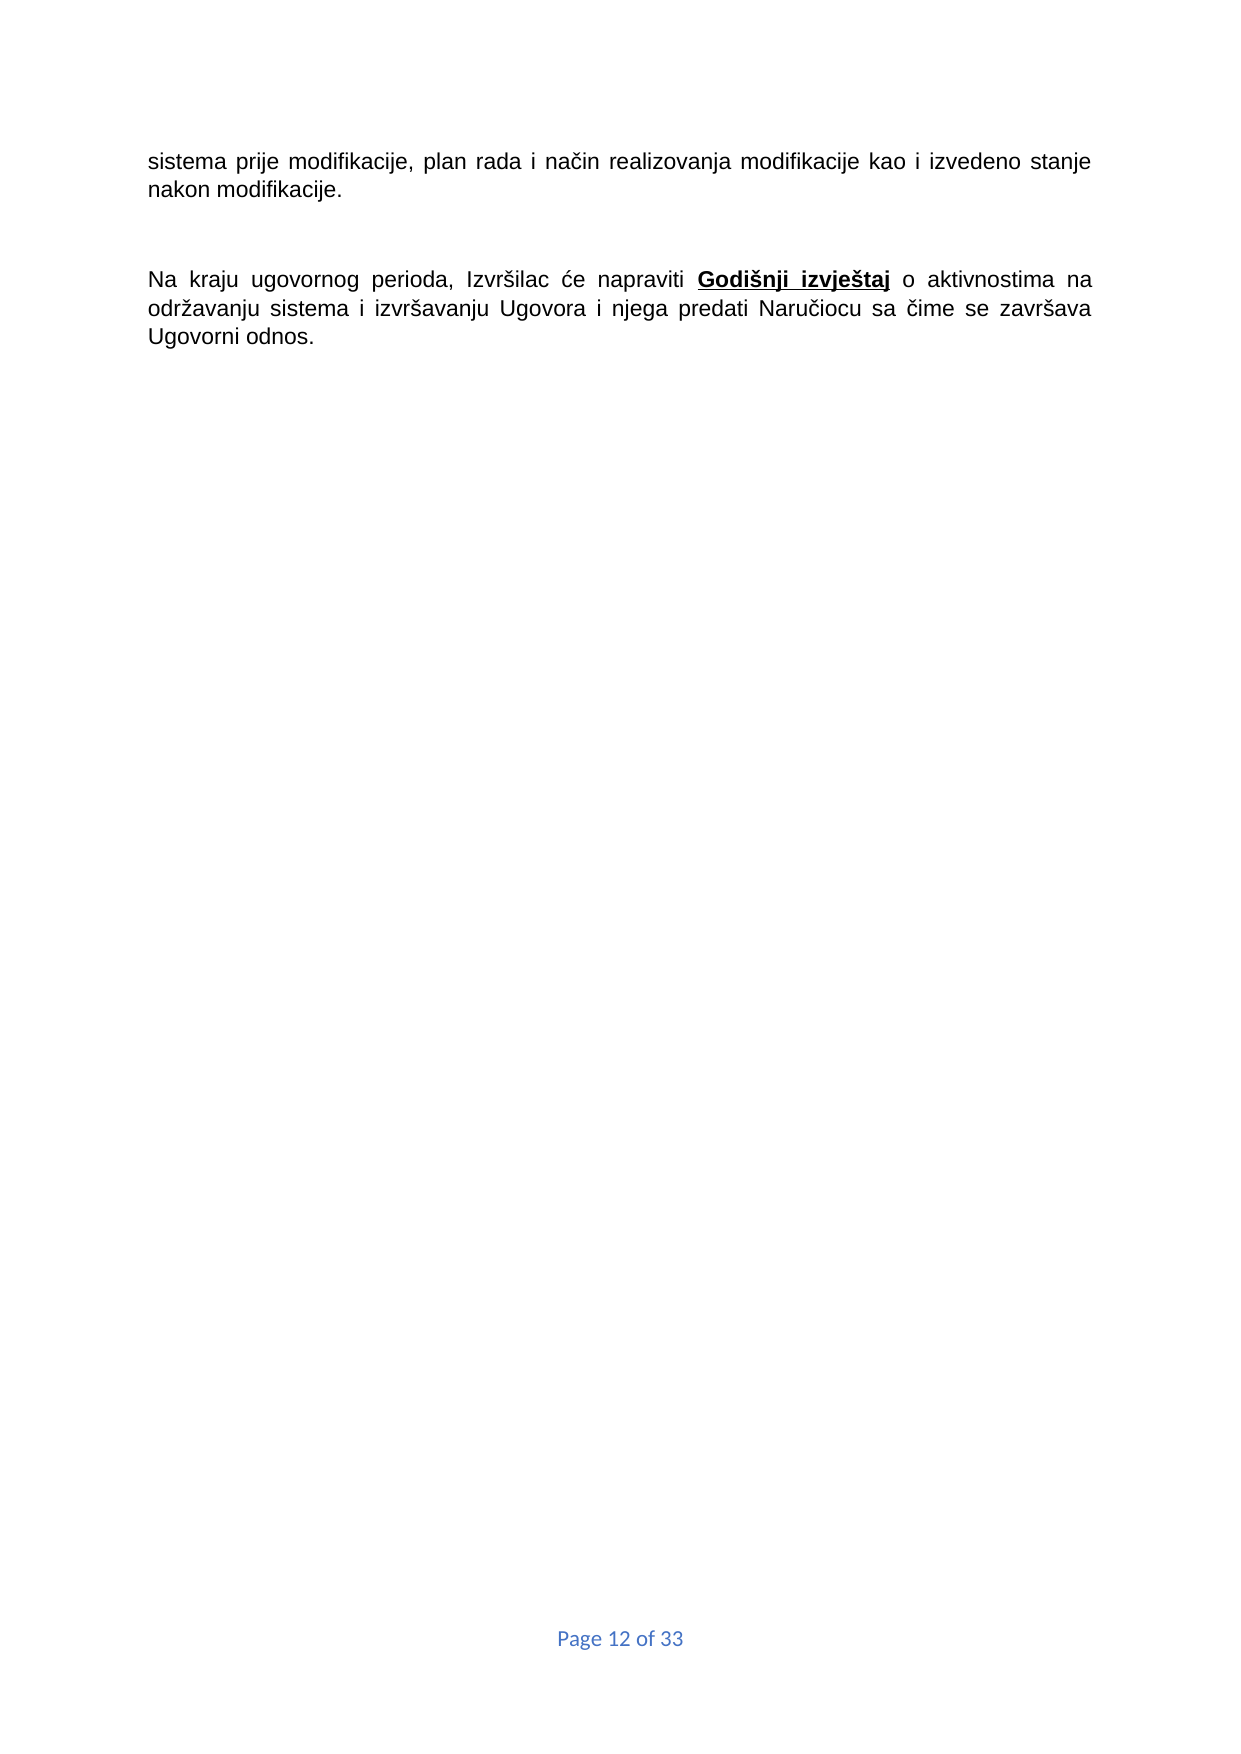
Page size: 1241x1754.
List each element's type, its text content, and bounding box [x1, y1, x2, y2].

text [148, 148, 1093, 202]
text Na kraju ugovornog perioda, Izvršilac će napraviti Godišnji izvještaj o aktivnostima na održavanju sistema i izvršavanju Ugovora i njega predati Naručiocu sa čime se završava Ugovorni odnos. [148, 266, 1093, 349]
